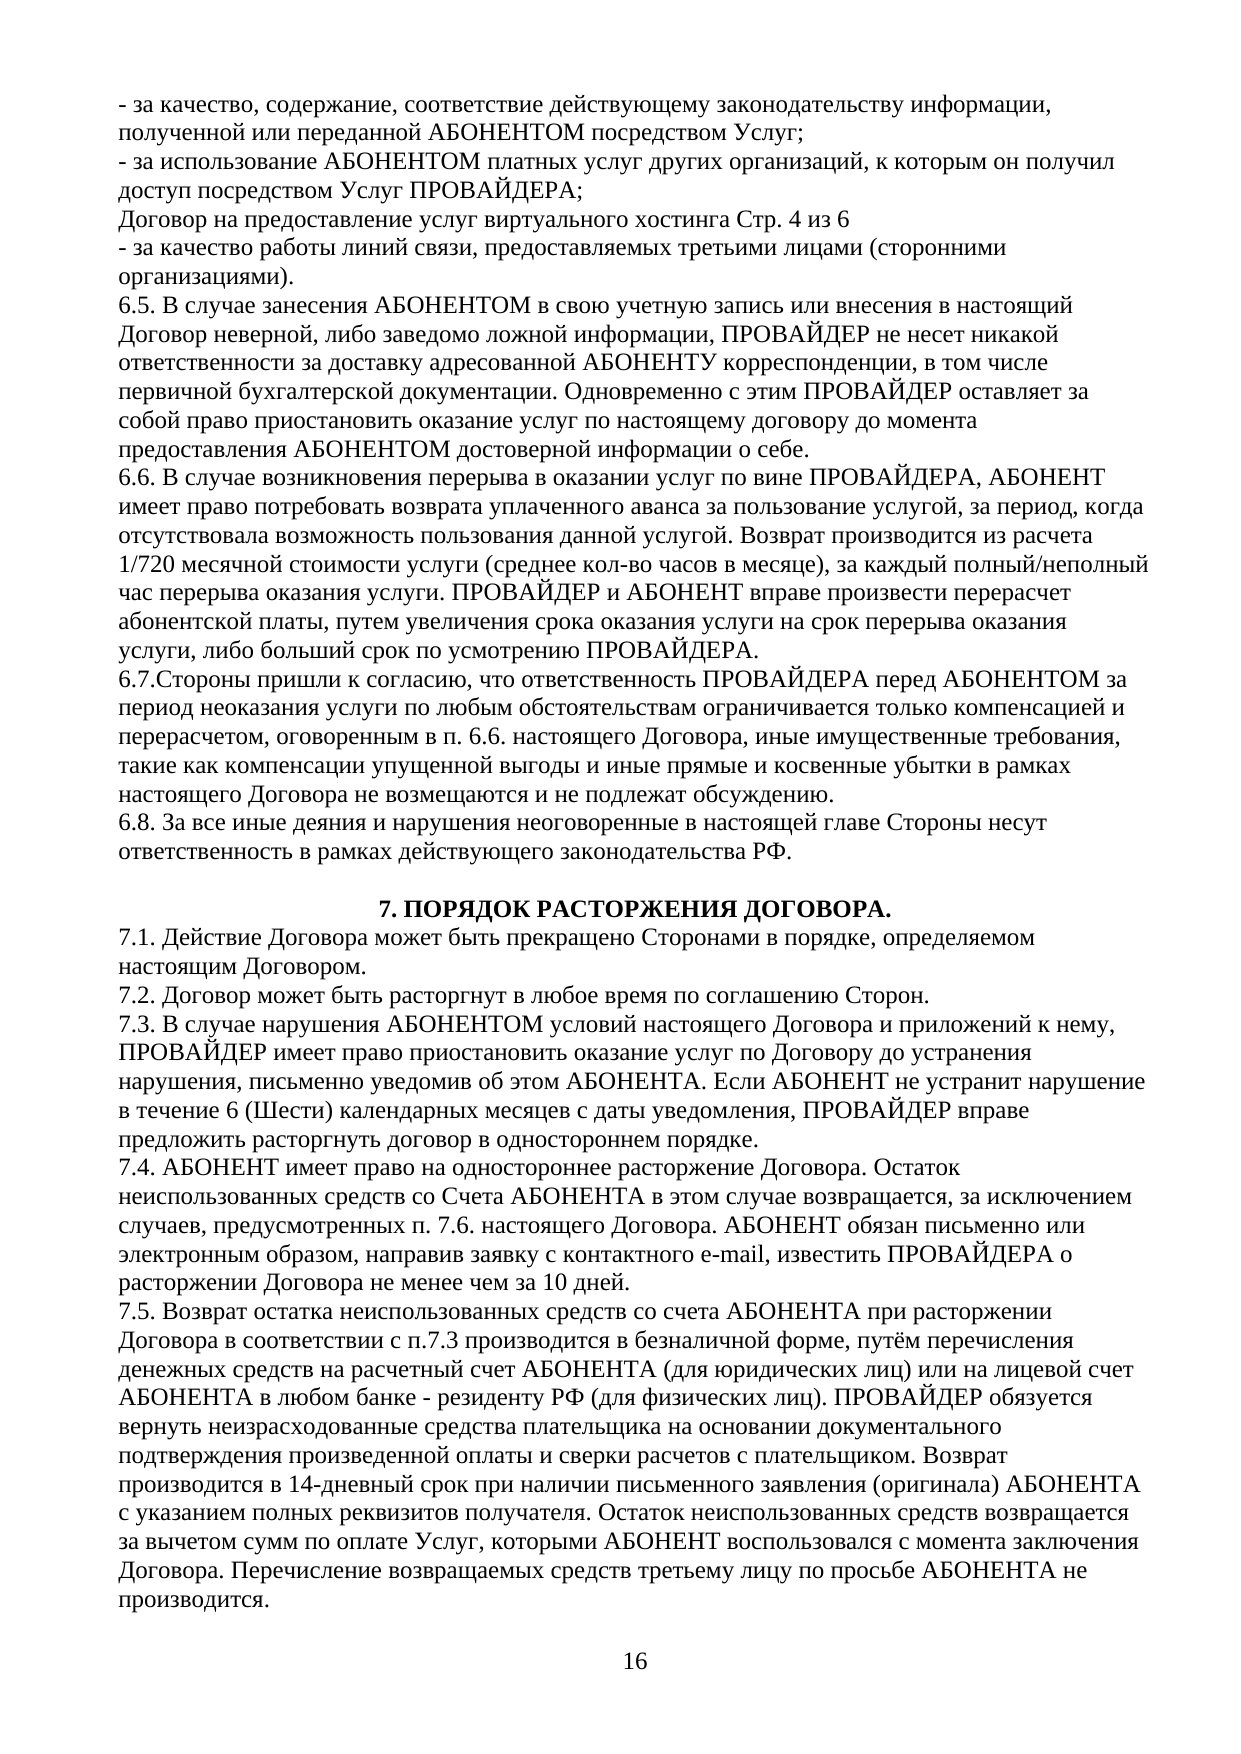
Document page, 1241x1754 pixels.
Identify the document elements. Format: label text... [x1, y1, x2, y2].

text 7.4. АБОНЕНТ имеет право на одностороннее расторжение Договора. Остаток неиспользованных средств со Счета АБОНЕНТА в этом случае возвращается, за исключением случаев, предусмотренных п. 7.6. настоящего Договора. АБОНЕНТ обязан письменно или электронным образом, направив заявку с контактного e-mail, известить ПРОВАЙДЕРА о расторжении Договора не менее чем за 10 дней. [118, 1152, 1152, 1296]
text - за использование АБОНЕНТОМ платных услуг других организаций, к которым он получил доступ посредством Услуг ПРОВАЙДЕРА; [118, 146, 1152, 204]
text 7.5. Возврат остатка неиспользованных средств со счета АБОНЕНТА при расторжении Договора в соответствии с п.7.3 производится в безналичной форме, путём перечисления денежных средств на расчетный счет АБОНЕНТА (для юридических лиц) или на лицевой счет АБОНЕНТА в любом банке - резиденту РФ (для физических лиц). ПРОВАЙДЕР обязуется вернуть неизрасходованные средства плательщика на основании документального подтверждения произведенной оплаты и сверки расчетов с плательщиком. Возврат производится в 14-дневный срок при наличии письменного заявления (оригинала) АБОНЕНТА с указанием полных реквизитов получателя. Остаток неиспользованных средств возвращается за вычетом сумм по оплате Услуг, которыми АБОНЕНТ воспользовался с момента заключения Договора. Перечисление возвращаемых средств третьему лицу по просьбе АБОНЕНТА не производится. [118, 1296, 1152, 1612]
text - за качество работы линий связи, предоставляемых третьими лицами (сторонними организациями). [118, 232, 1152, 290]
text 7. ПОРЯДОК РАСТОРЖЕНИЯ ДОГОВОРА. [118, 894, 1152, 922]
text 6.8. За все иные деяния и нарушения неоговоренные в настоящей главе Стороны несут ответственность в рамках действующего законодательства РФ. [118, 807, 1152, 865]
text 7.3. В случае нарушения АБОНЕНТОМ условий настоящего Договора и приложений к нему, ПРОВАЙДЕР имеет право приостановить оказание услуг по Договору до устранения нарушения, письменно уведомив об этом АБОНЕНТА. Если АБОНЕНТ не устранит нарушение в течение 6 (Шести) календарных месяцев с даты уведомления, ПРОВАЙДЕР вправе предложить расторгнуть договор в одностороннем порядке. [118, 1009, 1152, 1152]
text 7.2. Договор может быть расторгнут в любое время по соглашению Сторон. [118, 980, 1152, 1009]
text 7.1. Действие Договора может быть прекращено Сторонами в порядке, определяемом настоящим Договором. [118, 922, 1152, 980]
text - за качество, содержание, соответствие действующему законодательству информации, полученной или переданной АБОНЕНТОМ посредством Услуг; [118, 89, 1152, 146]
text 6.7.Стороны пришли к согласию, что ответственность ПРОВАЙДЕРА перед АБОНЕНТОМ за период неоказания услуги по любым обстоятельствам ограничивается только компенсацией и перерасчетом, оговоренным в п. 6.6. настоящего Договора, иные имущественные требования, такие как компенсации упущенной выгоды и иные прямые и косвенные убытки в рамках настоящего Договора не возмещаются и не подлежат обсуждению. [118, 664, 1152, 807]
text 6.6. В случае возникновения перерыва в оказании услуг по вине ПРОВАЙДЕРА, АБОНЕНТ имеет право потребовать возврата уплаченного аванса за пользование услугой, за период, когда отсутствовала возможность пользования данной услугой. Возврат производится из расчета 1/720 месячной стоимости услуги (среднее кол-во часов в месяце), за каждый полный/неполный час перерыва оказания услуги. ПРОВАЙДЕР и АБОНЕНТ вправе произвести перерасчет абонентской платы, путем увеличения срока оказания услуги на срок перерыва оказания услуги, либо больший срок по усмотрению ПРОВАЙДЕРА. [118, 462, 1152, 664]
text 6.5. В случае занесения АБОНЕНТОМ в свою учетную запись или внесения в настоящий Договор неверной, либо заведомо ложной информации, ПРОВАЙДЕР не несет никакой ответственности за доставку адресованной АБОНЕНТУ корреспонденции, в том числе первичной бухгалтерской документации. Одновременно с этим ПРОВАЙДЕР оставляет за собой право приостановить оказание услуг по настоящему договору до момента предоставления АБОНЕНТОМ достоверной информации о себе. [118, 290, 1152, 462]
text Договор на предоставление услуг виртуального хостинга Стр. 4 из 6 [118, 204, 1152, 232]
